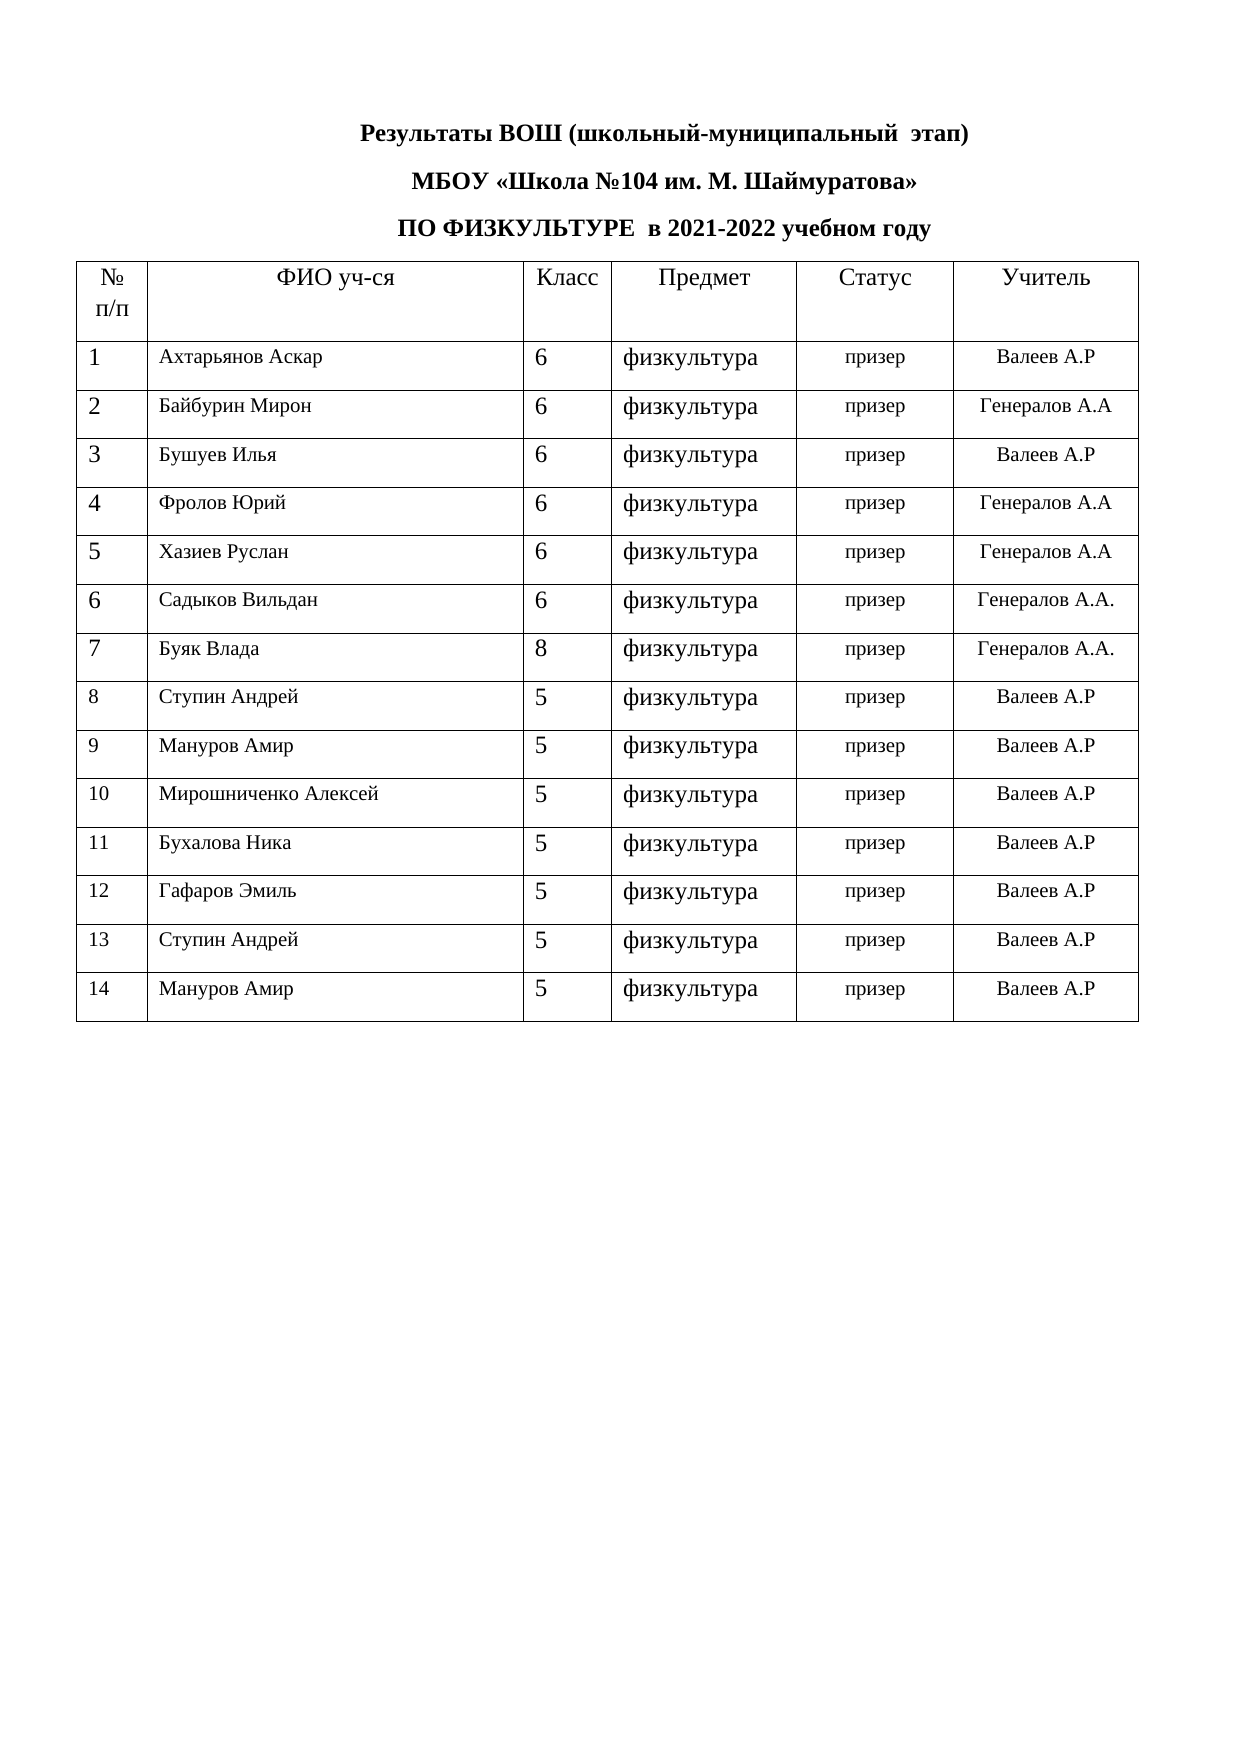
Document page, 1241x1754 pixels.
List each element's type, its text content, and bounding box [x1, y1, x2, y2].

table_cell Буяк Влада [148, 634, 523, 681]
table_cell физкультура [612, 488, 796, 535]
table_cell Мануров Амир [148, 731, 523, 778]
table_cell Валеев А.Р [954, 973, 1138, 1021]
table_cell Бушуев Илья [148, 439, 523, 487]
table_cell призер [797, 634, 953, 681]
table_header Статус [797, 262, 953, 341]
table_cell 8 [77, 682, 147, 729]
table_cell физкультура [612, 731, 796, 778]
table_cell 6 [524, 391, 611, 438]
table_cell физкультура [612, 779, 796, 827]
table_cell Генералов А.А [954, 391, 1138, 438]
table_header Класс [524, 262, 611, 341]
text Результаты ВОШ (школьный-муниципальный этап) [177, 118, 1152, 147]
table_cell физкультура [612, 973, 796, 1021]
table_cell призер [797, 828, 953, 875]
table_cell призер [797, 536, 953, 584]
table_cell Бухалова Ника [148, 828, 523, 875]
table_cell 13 [77, 925, 147, 972]
table_cell Валеев А.Р [954, 731, 1138, 778]
table_cell 6 [524, 488, 611, 535]
table_cell физкультура [612, 585, 796, 632]
table_cell Мирошниченко Алексей [148, 779, 523, 827]
table_cell Генералов А.А. [954, 634, 1138, 681]
table_cell 4 [77, 488, 147, 535]
table_cell 8 [524, 634, 611, 681]
table_cell призер [797, 925, 953, 972]
table_header № п/п [77, 262, 147, 341]
table_cell призер [797, 342, 953, 390]
table_header ФИО уч-ся [148, 262, 523, 341]
table_cell Валеев А.Р [954, 828, 1138, 875]
table_cell физкультура [612, 342, 796, 390]
table_cell призер [797, 439, 953, 487]
table_cell Фролов Юрий [148, 488, 523, 535]
table_cell физкультура [612, 828, 796, 875]
table_cell Валеев А.Р [954, 925, 1138, 972]
table_cell Валеев А.Р [954, 439, 1138, 487]
table_cell призер [797, 682, 953, 729]
table_cell призер [797, 876, 953, 924]
table_cell 5 [524, 779, 611, 827]
table_cell 5 [524, 828, 611, 875]
table_cell 6 [524, 342, 611, 390]
table_cell Ступин Андрей [148, 925, 523, 972]
table_cell Хазиев Руслан [148, 536, 523, 584]
table_cell 6 [524, 439, 611, 487]
table_cell 5 [524, 925, 611, 972]
table_cell Мануров Амир [148, 973, 523, 1021]
table_cell 14 [77, 973, 147, 1021]
table_cell Генералов А.А. [954, 585, 1138, 632]
table_cell 11 [77, 828, 147, 875]
table_cell физкультура [612, 536, 796, 584]
text ПО ФИЗКУЛЬТУРЕ в 2021-2022 учебном году [177, 213, 1152, 242]
table_cell 1 [77, 342, 147, 390]
table_cell Байбурин Мирон [148, 391, 523, 438]
table_cell 6 [524, 536, 611, 584]
table_cell 5 [524, 973, 611, 1021]
table_cell призер [797, 731, 953, 778]
table_cell 3 [77, 439, 147, 487]
table_cell 9 [77, 731, 147, 778]
table_cell 5 [524, 682, 611, 729]
table_cell призер [797, 585, 953, 632]
table_cell призер [797, 391, 953, 438]
table_cell призер [797, 488, 953, 535]
table_cell 10 [77, 779, 147, 827]
table_cell Ступин Андрей [148, 682, 523, 729]
table_cell физкультура [612, 682, 796, 729]
table_cell 2 [77, 391, 147, 438]
table_cell Валеев А.Р [954, 342, 1138, 390]
table_cell Валеев А.Р [954, 876, 1138, 924]
text МБОУ «Школа №104 им. М. Шаймуратова» [177, 166, 1152, 194]
table_cell 5 [77, 536, 147, 584]
table_cell Ахтарьянов Аскар [148, 342, 523, 390]
table_cell 6 [524, 585, 611, 632]
table_header Учитель [954, 262, 1138, 341]
table_cell Генералов А.А [954, 536, 1138, 584]
table_header Предмет [612, 262, 796, 341]
table_cell 12 [77, 876, 147, 924]
table_cell физкультура [612, 925, 796, 972]
table_cell 5 [524, 876, 611, 924]
table_cell физкультура [612, 634, 796, 681]
table_cell Гафаров Эмиль [148, 876, 523, 924]
table_cell Садыков Вильдан [148, 585, 523, 632]
table_cell Валеев А.Р [954, 779, 1138, 827]
table_cell 6 [77, 585, 147, 632]
table_cell физкультура [612, 439, 796, 487]
table_cell Генералов А.А [954, 488, 1138, 535]
table_cell физкультура [612, 876, 796, 924]
table_cell призер [797, 779, 953, 827]
table_cell призер [797, 973, 953, 1021]
table_cell Валеев А.Р [954, 682, 1138, 729]
table_cell физкультура [612, 391, 796, 438]
table_cell 5 [524, 731, 611, 778]
table_cell 7 [77, 634, 147, 681]
